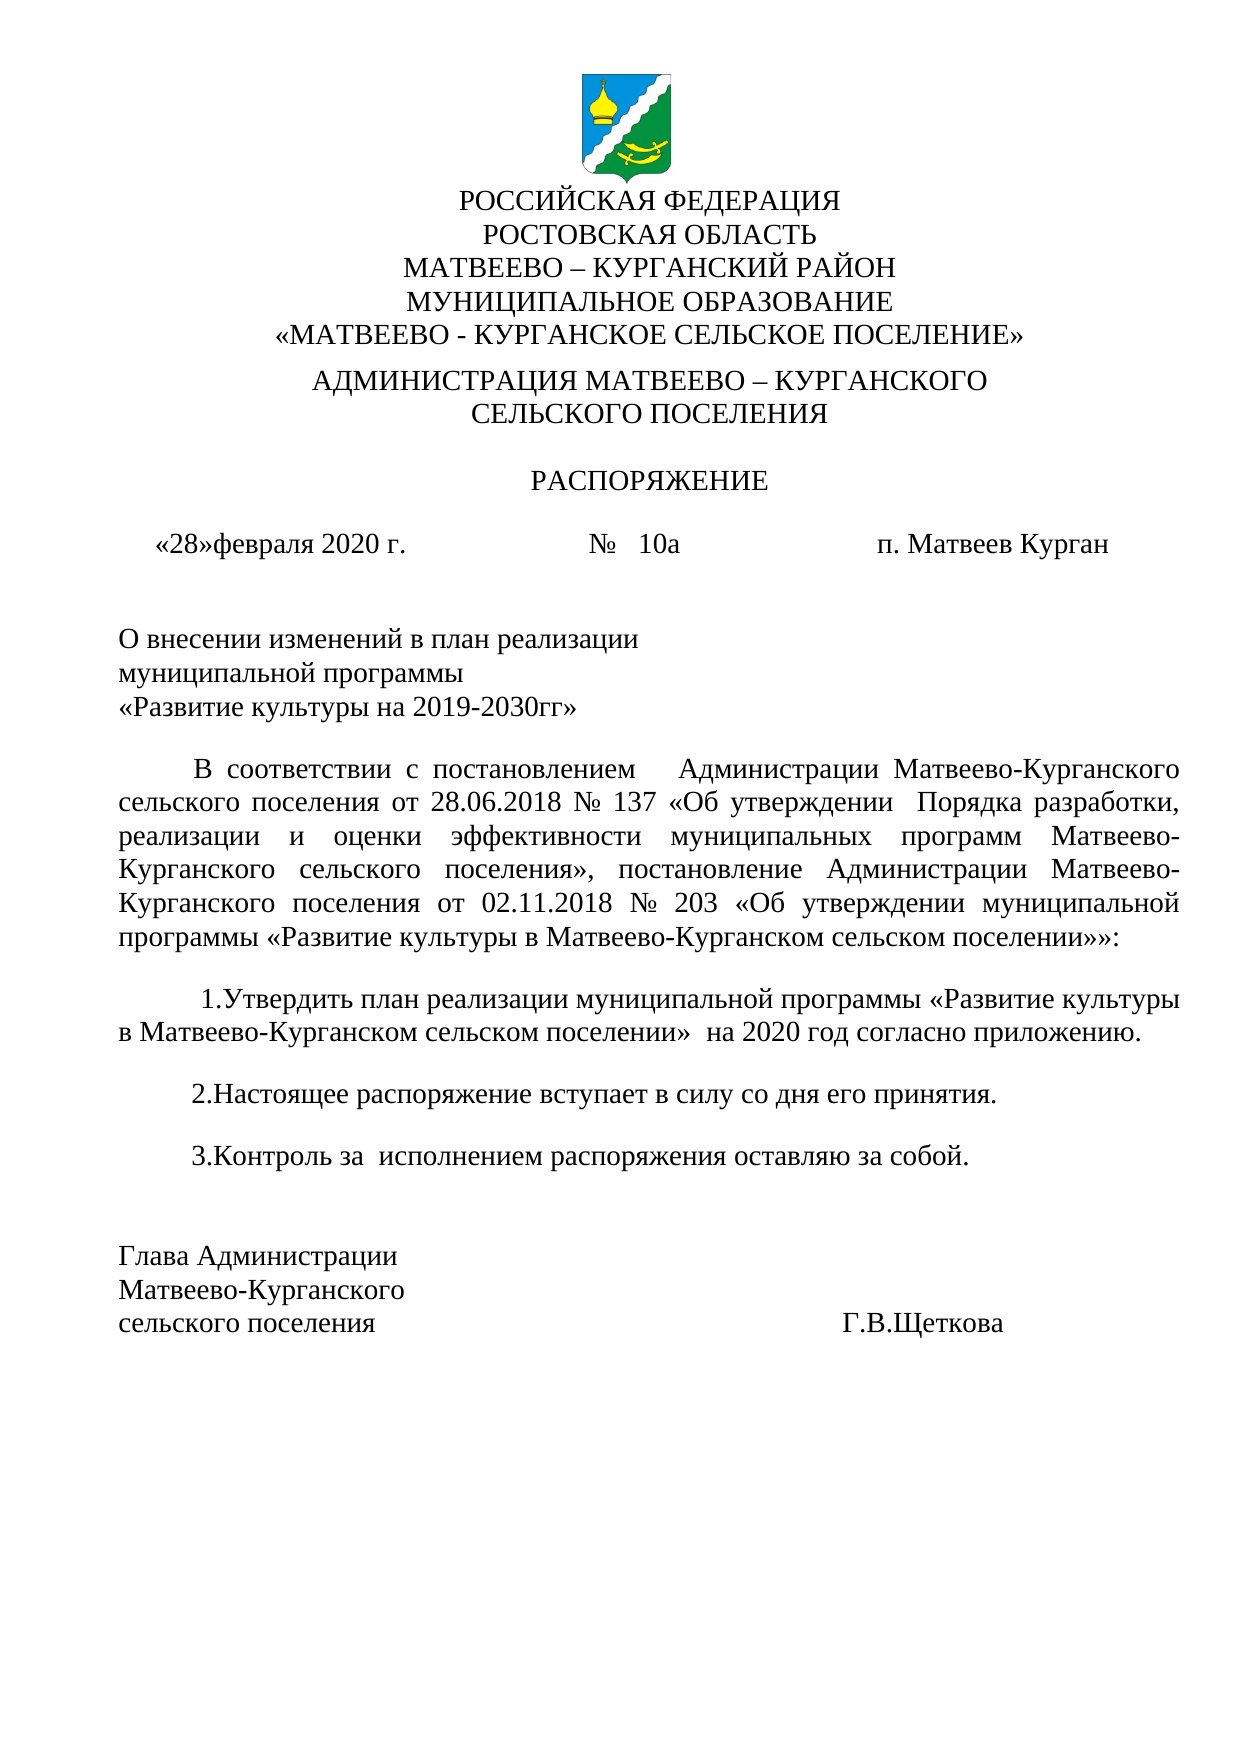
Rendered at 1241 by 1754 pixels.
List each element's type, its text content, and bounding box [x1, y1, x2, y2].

text «МАТВЕЕВО - КУРГАНСКОЕ СЕЛЬСКОЕ ПОСЕЛЕНИЕ» [118, 317, 1181, 351]
text муниципальной программы [118, 655, 1181, 689]
text сельского поселения Г.В.Щеткова [118, 1305, 1181, 1339]
text 3.Контроль за исполнением распоряжения оставляю за собой. [118, 1138, 1181, 1171]
text РОССИЙСКАЯ ФЕДЕРАЦИЯ [118, 183, 1181, 217]
text МУНИЦИПАЛЬНОЕ ОБРАЗОВАНИЕ [118, 284, 1181, 317]
text АДМИНИСТРАЦИЯ МАТВЕЕВО – КУРГАНСКОГО [118, 363, 1181, 396]
text 1.Утвердить план реализации муниципальной программы «Развитие культуры в Матвеево-Курганском сельском поселении» на 2020 год согласно приложению. [118, 981, 1181, 1048]
text В соответствии с постановлением Администрации Матвеево-Курганского сельского поселения от 28.06.2018 № 137 «Об утверждении Порядка разработки, реализации и оценки эффективности муниципальных программ Матвеево-Курганского сельского поселения», постановление Администрации Матвеево-Курганского поселения от 02.11.2018 № 203 «Об утверждении муниципальной программы «Развитие культуры в Матвеево-Курганском сельском поселении»»: [118, 751, 1181, 952]
text СЕЛЬСКОГО ПОСЕЛЕНИЯ [118, 396, 1181, 430]
text РОСТОВСКАЯ ОБЛАСТЬ [118, 217, 1181, 250]
text «28»февраля 2020 г. № 10а п. Матвеев Курган [118, 526, 1181, 559]
text Глава Администрации [118, 1238, 1181, 1272]
text «Развитие культуры на 2019-2030гг» [118, 689, 1181, 722]
text 2.Настоящее распоряжение вступает в силу со дня его принятия. [118, 1076, 1181, 1110]
text Матвеево-Курганского [118, 1272, 1181, 1305]
text МАТВЕЕВО – КУРГАНСКИЙ РАЙОН [118, 250, 1181, 284]
text РАСПОРЯЖЕНИЕ [118, 463, 1181, 497]
title О внесении изменений в план реализации [118, 622, 1181, 655]
